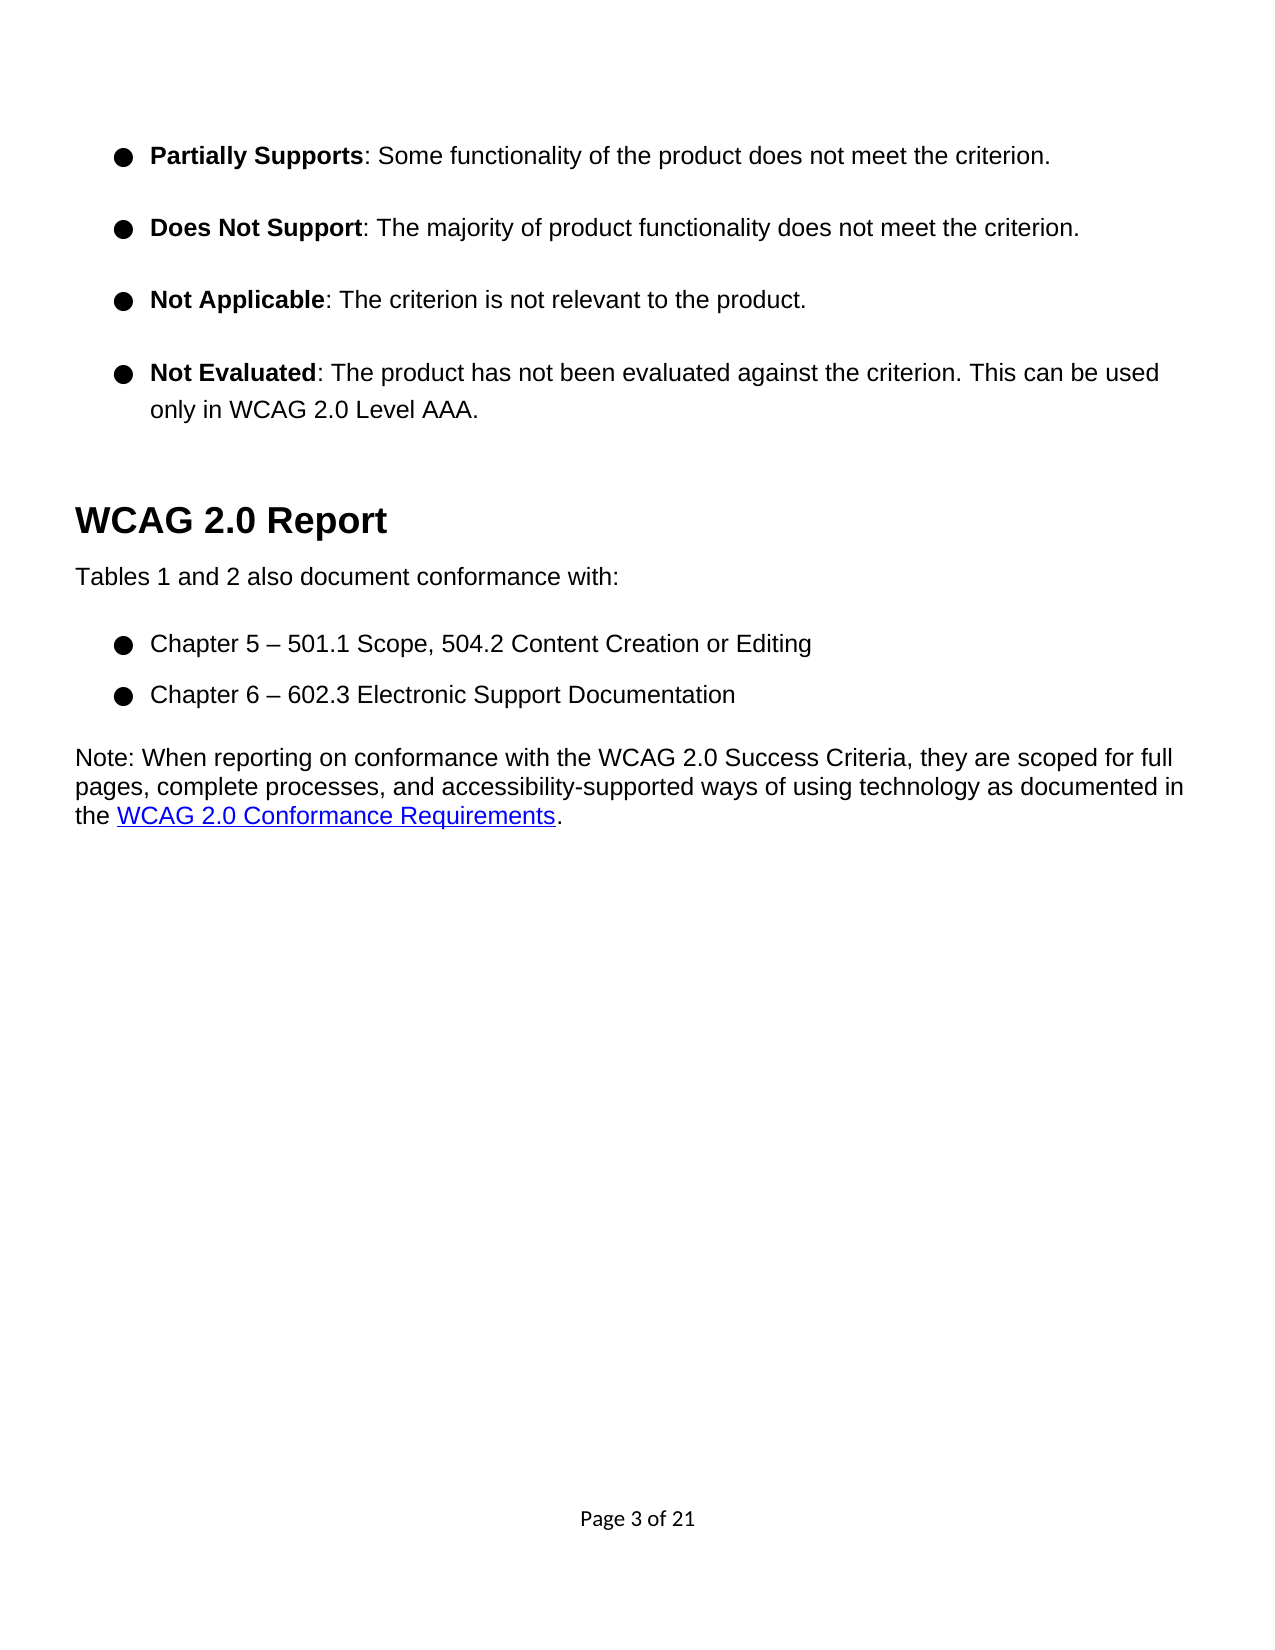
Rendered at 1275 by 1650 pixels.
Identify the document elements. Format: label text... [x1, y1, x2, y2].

list Not Evaluated: The product has not been evaluated against the criterion. This can be used only in WCAG 2.0 Level AAA. [112, 344, 1200, 424]
list Chapter 5 – 501.1 Scope, 504.2 Content Creation or Editing [112, 616, 1200, 667]
subtitle WCAG 2.0 Report [75, 498, 1200, 541]
list Does Not Support: The majority of product functionality does not meet the criterion. [112, 200, 1200, 251]
list Chapter 6 – 602.3 Electronic Support Documentation [112, 667, 1200, 718]
text Tables 1 and 2 also document conformance with: [75, 562, 1200, 591]
list Partially Supports: Some functionality of the product does not meet the criterion. [112, 128, 1200, 179]
list Not Applicable: The criterion is not relevant to the product. [112, 272, 1200, 323]
text Note: When reporting on conformance with the WCAG 2.0 Success Criteria, they are scoped for full pages, complete processes, and accessibility-supported ways of using technology as documented in the WCAG 2.0 Conformance Requirements. [75, 743, 1200, 829]
